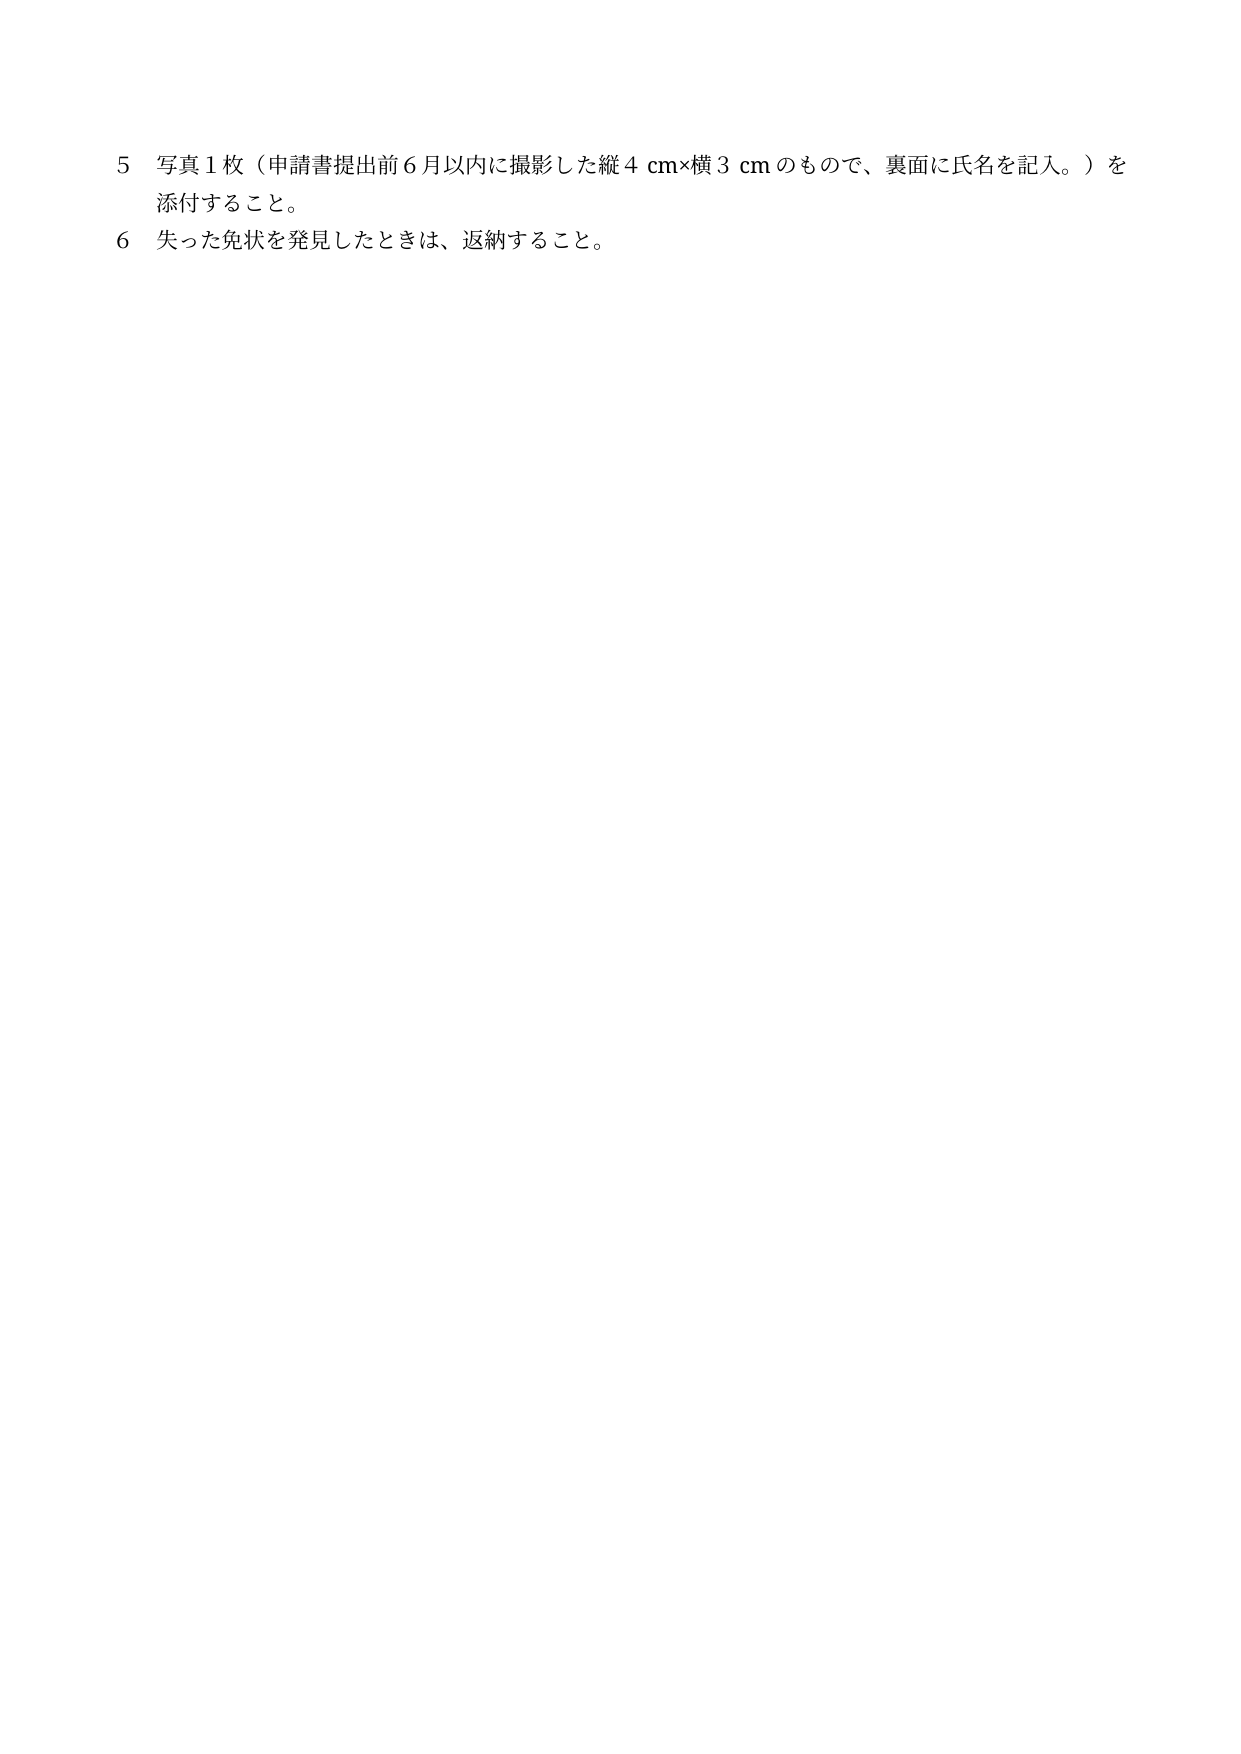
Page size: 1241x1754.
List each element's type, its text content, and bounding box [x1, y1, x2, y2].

text ５ 写真１枚（申請書提出前６月以内に撮影した縦４cm×横３cmのもので、裏面に氏名を記入。）を添付すること。 [112, 146, 1128, 221]
text ６ 失った免状を発見したときは、返納すること。 [112, 221, 1128, 258]
